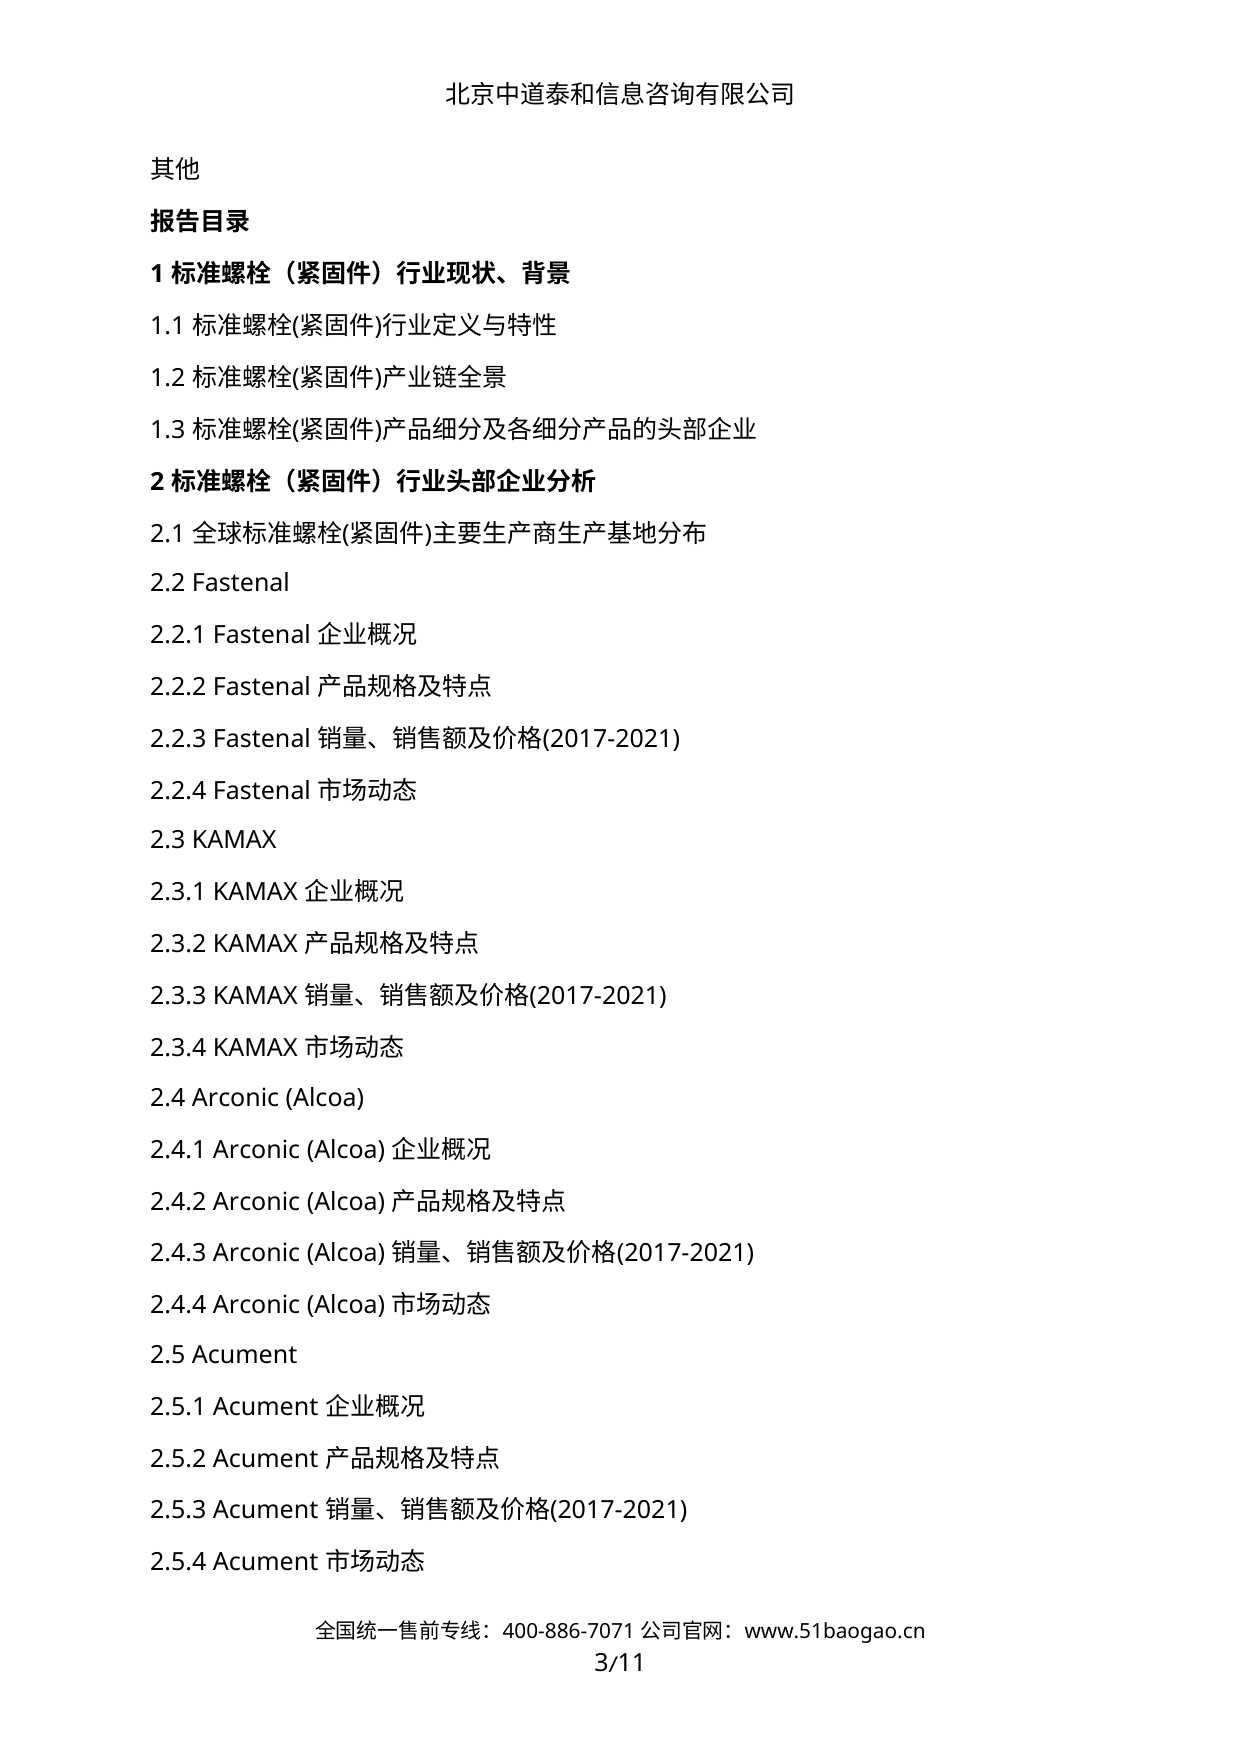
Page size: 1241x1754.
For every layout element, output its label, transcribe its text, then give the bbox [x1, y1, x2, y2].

text 2.4.2 Arconic (Alcoa) 产品规格及特点 [150, 1181, 1090, 1217]
text 2.4.4 Arconic (Alcoa) 市场动态 [150, 1285, 1090, 1321]
text 2.4 Arconic (Alcoa) [150, 1079, 1090, 1113]
text 2.2.4 Fastenal 市场动态 [150, 770, 1090, 807]
text 2.5.1 Acument 企业概况 [150, 1386, 1090, 1422]
text 其他 [150, 150, 1090, 186]
text 2.3.3 KAMAX 销量、销售额及价格(2017-2021) [150, 976, 1090, 1012]
text 2.1 全球标准螺栓(紧固件)主要生产商生产基地分布 [150, 513, 1090, 549]
text 1.2 标准螺栓(紧固件)产业链全景 [150, 357, 1090, 394]
text 2.2.2 Fastenal 产品规格及特点 [150, 667, 1090, 703]
text 2.2 Fastenal [150, 565, 1090, 599]
text 2.3.4 KAMAX 市场动态 [150, 1027, 1090, 1064]
text 2.5 Acument [150, 1337, 1090, 1371]
text 2.5.3 Acument 销量、销售额及价格(2017-2021) [150, 1490, 1090, 1526]
text 2.5.2 Acument 产品规格及特点 [150, 1438, 1090, 1474]
text 2.2.1 Fastenal 企业概况 [150, 615, 1090, 651]
text 1.3 标准螺栓(紧固件)产品细分及各细分产品的头部企业 [150, 409, 1090, 446]
text 2.3.2 KAMAX 产品规格及特点 [150, 924, 1090, 960]
text 2.5.4 Acument 市场动态 [150, 1542, 1090, 1578]
text 报告目录 [150, 202, 1090, 238]
text 1.1 标准螺栓(紧固件)行业定义与特性 [150, 306, 1090, 342]
text 2.4.1 Arconic (Alcoa) 企业概况 [150, 1129, 1090, 1165]
text 2 标准螺栓（紧固件）行业头部企业分析 [150, 461, 1090, 497]
text 2.4.3 Arconic (Alcoa) 销量、销售额及价格(2017-2021) [150, 1233, 1090, 1269]
text 2.3 KAMAX [150, 822, 1090, 856]
text 2.3.1 KAMAX 企业概况 [150, 872, 1090, 908]
text 2.2.3 Fastenal 销量、销售额及价格(2017-2021) [150, 718, 1090, 755]
text 1 标准螺栓（紧固件）行业现状、背景 [150, 254, 1090, 290]
